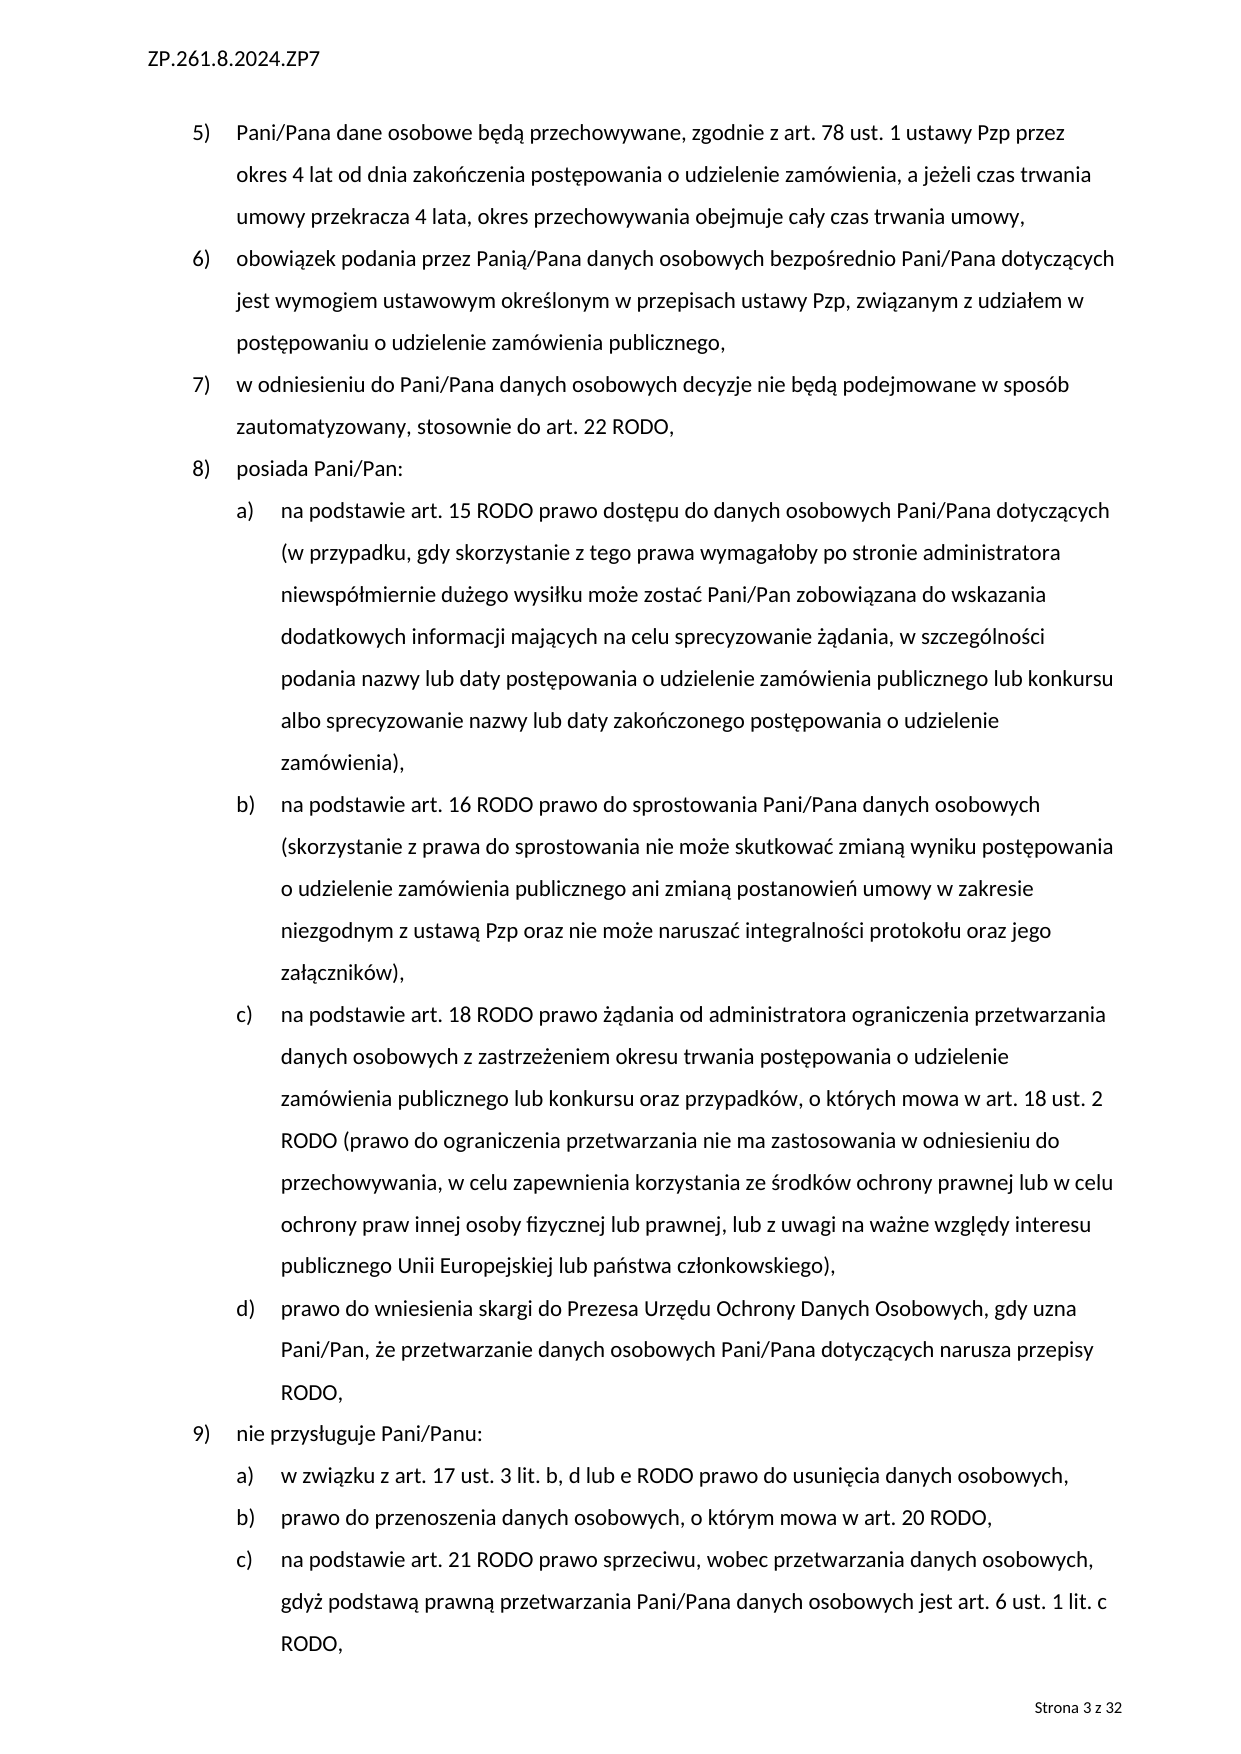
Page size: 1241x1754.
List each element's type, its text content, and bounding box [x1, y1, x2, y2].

text 9) nie przysługuje Pani/Panu: [192, 1419, 1122, 1448]
text 5) Pani/Pana dane osobowe będą przechowywane, zgodnie z art. 78 ust. 1 ustawy Pzp przez okres 4 lat od dnia zakończenia postępowania o udzielenie zamówienia, a jeżeli czas trwania umowy przekracza 4 lata, okres przechowywania obejmuje cały czas trwania umowy, [192, 118, 1122, 230]
text b) na podstawie art. 16 RODO prawo do sprostowania Pani/Pana danych osobowych (skorzystanie z prawa do sprostowania nie może skutkować zmianą wyniku postępowania o udzielenie zamówienia publicznego ani zmianą postanowień umowy w zakresie niezgodnym z ustawą Pzp oraz nie może naruszać integralności protokołu oraz jego załączników), [236, 790, 1122, 986]
text c) na podstawie art. 21 RODO prawo sprzeciwu, wobec przetwarzania danych osobowych, gdyż podstawą prawną przetwarzania Pani/Pana danych osobowych jest art. 6 ust. 1 lit. c RODO, [236, 1546, 1122, 1657]
text 7) w odniesieniu do Pani/Pana danych osobowych decyzje nie będą podejmowane w sposób zautomatyzowany, stosownie do art. 22 RODO, [192, 370, 1122, 440]
text 8) posiada Pani/Pan: [192, 454, 1122, 482]
text 6) obowiązek podania przez Panią/Pana danych osobowych bezpośrednio Pani/Pana dotyczących jest wymogiem ustawowym określonym w przepisach ustawy Pzp, związanym z udziałem w postępowaniu o udzielenie zamówienia publicznego, [192, 244, 1122, 356]
text b) prawo do przenoszenia danych osobowych, o którym mowa w art. 20 RODO, [236, 1503, 1122, 1532]
text a) w związku z art. 17 ust. 3 lit. b, d lub e RODO prawo do usunięcia danych osobowych, [236, 1462, 1122, 1489]
text c) na podstawie art. 18 RODO prawo żądania od administratora ograniczenia przetwarzania danych osobowych z zastrzeżeniem okresu trwania postępowania o udzielenie zamówienia publicznego lub konkursu oraz przypadków, o których mowa w art. 18 ust. 2 RODO (prawo do ograniczenia przetwarzania nie ma zastosowania w odniesieniu do przechowywania, w celu zapewnienia korzystania ze środków ochrony prawnej lub w celu ochrony praw innej osoby fizycznej lub prawnej, lub z uwagi na ważne względy interesu publicznego Unii Europejskiej lub państwa członkowskiego), [236, 1000, 1122, 1280]
text a) na podstawie art. 15 RODO prawo dostępu do danych osobowych Pani/Pana dotyczących (w przypadku, gdy skorzystanie z tego prawa wymagałoby po stronie administratora niewspółmiernie dużego wysiłku może zostać Pani/Pan zobowiązana do wskazania dodatkowych informacji mających na celu sprecyzowanie żądania, w szczególności podania nazwy lub daty postępowania o udzielenie zamówienia publicznego lub konkursu albo sprecyzowanie nazwy lub daty zakończonego postępowania o udzielenie zamówienia), [236, 496, 1122, 776]
text d) prawo do wniesienia skargi do Prezesa Urzędu Ochrony Danych Osobowych, gdy uzna Pani/Pan, że przetwarzanie danych osobowych Pani/Pana dotyczących narusza przepisy RODO, [236, 1294, 1122, 1406]
